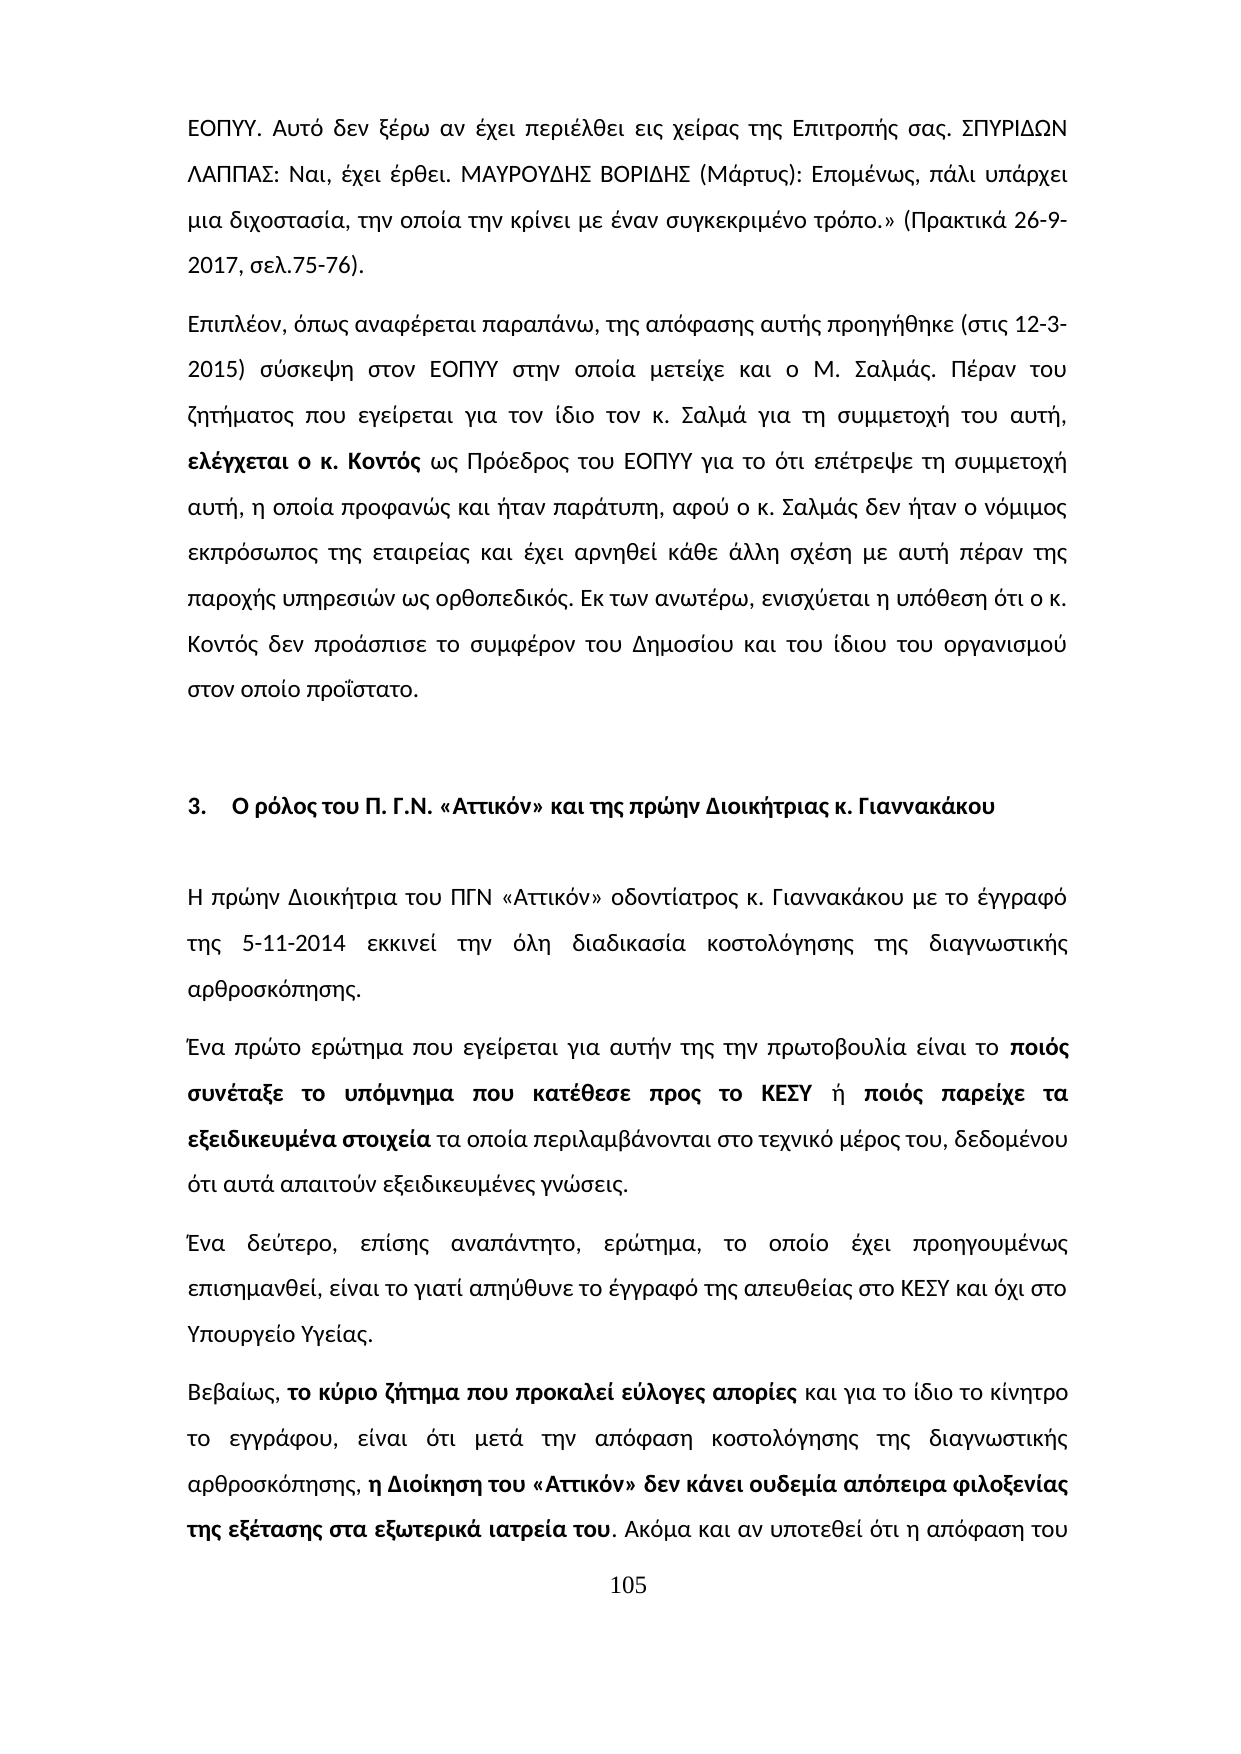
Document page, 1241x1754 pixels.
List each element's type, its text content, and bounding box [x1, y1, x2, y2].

text Ένα πρώτο ερώτημα που εγείρεται για αυτήν της την πρωτοβουλία είναι το ποιός συνέταξε το υπόμνημα που κατέθεσε προς το ΚΕΣΥ ή ποιός παρείχε τα εξειδικευμένα στοιχεία τα οποία περιλαμβάνονται στο τεχνικό μέρος του, δεδομένου ότι αυτά απαιτούν εξειδικευμένες γνώσεις. [187, 1031, 1069, 1199]
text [187, 112, 1069, 280]
text Ένα δεύτερο, επίσης αναπάντητο, ερώτημα, το οποίο έχει προηγουμένως επισημανθεί, είναι το γιατί απηύθυνε το έγγραφό της απευθείας στο ΚΕΣΥ και όχι στο Υπουργείο Υγείας. [187, 1227, 1069, 1349]
text Επιπλέον, όπως αναφέρεται παραπάνω, της απόφασης αυτής προηγήθηκε (στις 12-3-2015) σύσκεψη στον ΕΟΠΥΥ στην οποία μετείχε και ο Μ. Σαλμάς. Πέραν του ζητήματος που εγείρεται για τον ίδιο τον κ. Σαλμά για τη συμμετοχή του αυτή, ελέγχεται ο κ. Κοντός ως Πρόεδρος του ΕΟΠΥΥ για το ότι επέτρεψε τη συμμετοχή αυτή, η οποία προφανώς και ήταν παράτυπη, αφού ο κ. Σαλμάς δεν ήταν ο νόμιμος εκπρόσωπος της εταιρείας και έχει αρνηθεί κάθε άλλη σχέση με αυτή πέραν της παροχής υπηρεσιών ως ορθοπεδικός. Εκ των ανωτέρω, ενισχύεται η υπόθεση ότι ο κ. Κοντός δεν προάσπισε το συμφέρον του Δημοσίου και του ίδιου του οργανισμού στον οποίο προΐστατο. [187, 308, 1069, 704]
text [187, 1376, 1069, 1544]
list Ο ρόλος του Π. Γ.Ν. «Αττικόν» και της πρώην Διοικήτριας κ. Γιαννακάκου [187, 790, 1069, 821]
text Η πρώην Διοικήτρια του ΠΓΝ «Αττικόν» οδοντίατρος κ. Γιαννακάκου με το έγγραφό της 5-11-2014 εκκινεί την όλη διαδικασία κοστολόγησης της διαγνωστικής αρθροσκόπησης. [187, 882, 1069, 1003]
